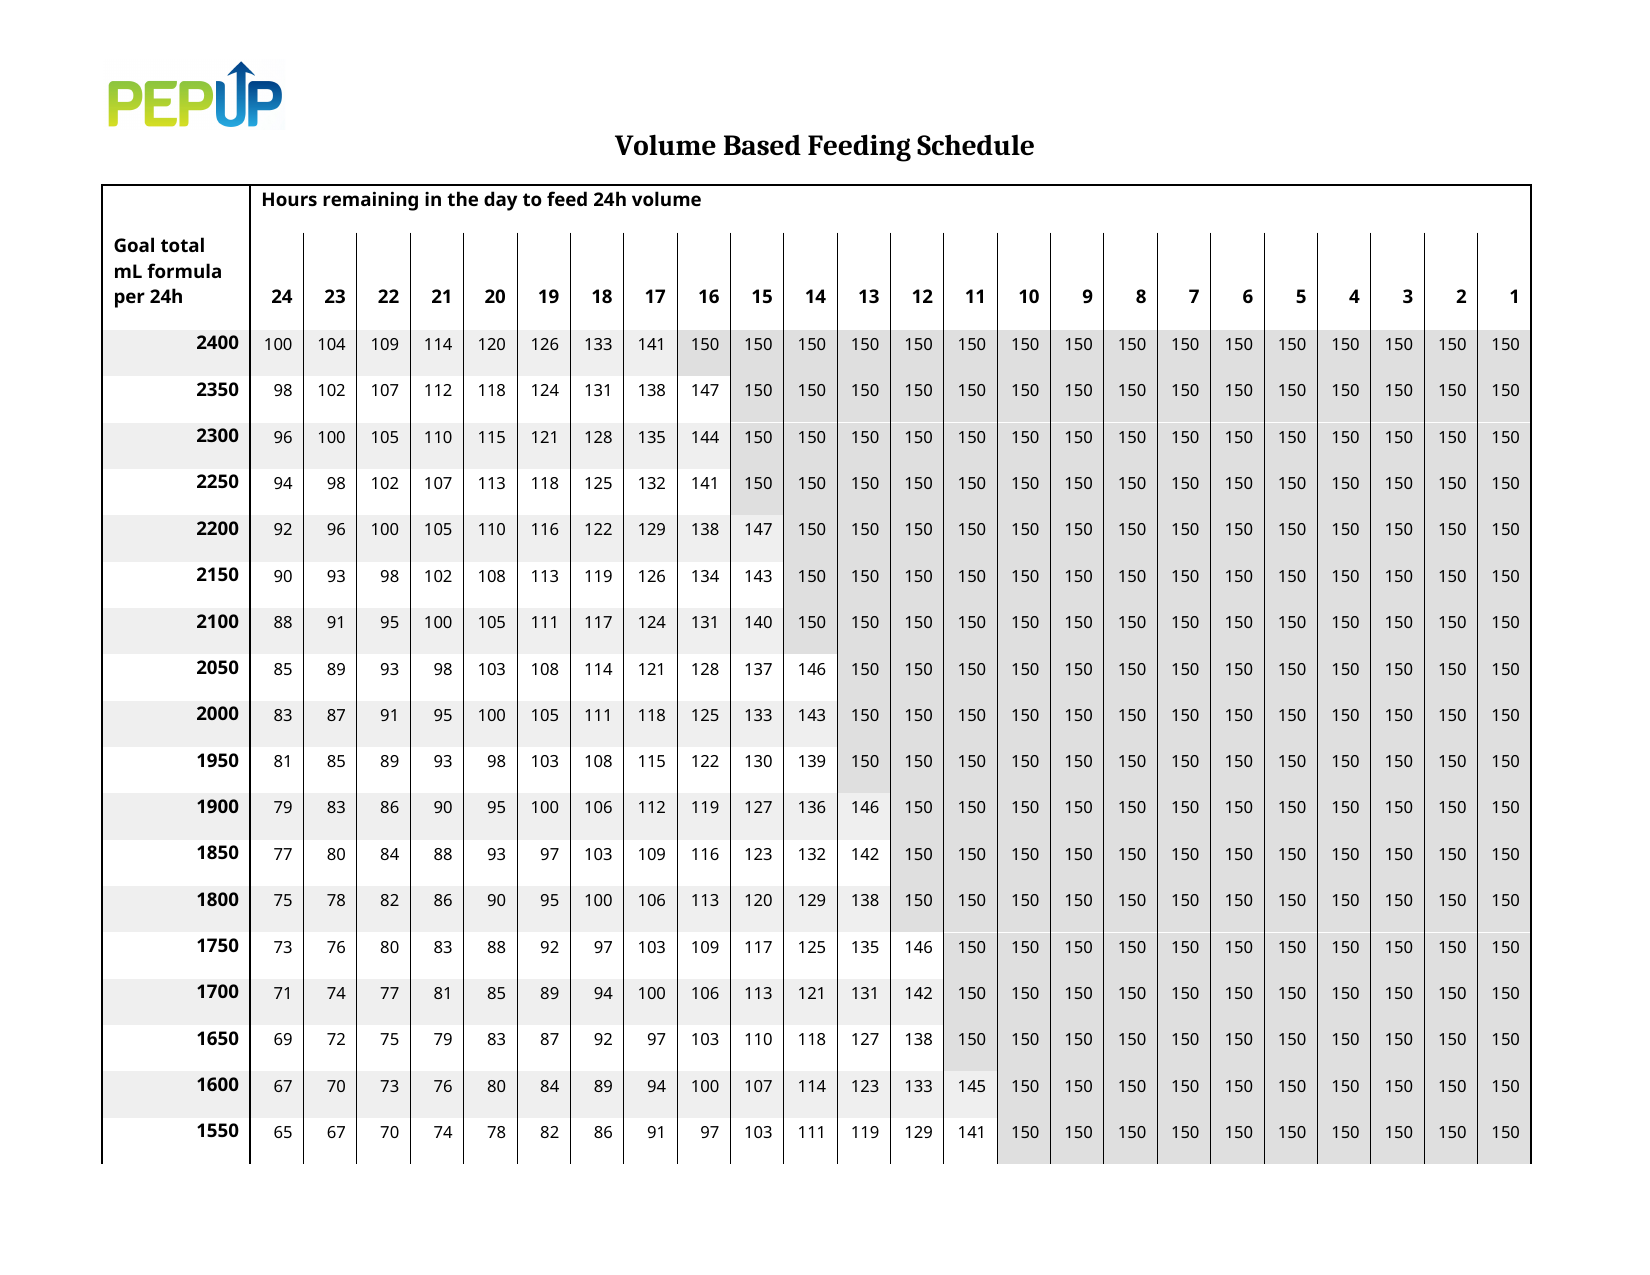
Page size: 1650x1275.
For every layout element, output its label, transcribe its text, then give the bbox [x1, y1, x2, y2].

table_cell 2000 [103, 701, 249, 747]
table_cell 150 [1265, 747, 1317, 793]
table_cell 150 [944, 793, 997, 840]
table_cell 150 [1425, 701, 1477, 747]
table_cell 150 [1371, 701, 1424, 747]
table_cell 129 [784, 886, 837, 932]
table_cell 85 [464, 979, 517, 1025]
table_cell 75 [357, 1025, 410, 1071]
table_cell 89 [357, 747, 410, 793]
table_cell 98 [411, 654, 463, 701]
table_cell 150 [944, 701, 997, 747]
table_cell 150 [998, 1025, 1050, 1071]
table_cell 100 [518, 793, 570, 840]
table_cell 86 [571, 1118, 623, 1164]
table_cell 102 [411, 562, 463, 608]
picture [103, 59, 286, 130]
table_cell 150 [998, 933, 1050, 979]
table_cell 111 [571, 701, 623, 747]
table_cell 146 [891, 933, 943, 979]
table_cell 100 [357, 515, 410, 562]
table_cell 150 [1265, 376, 1317, 422]
table_cell 84 [518, 1071, 570, 1118]
table_cell 150 [1158, 608, 1210, 654]
table_cell 150 [1051, 747, 1103, 793]
table_cell 150 [1211, 933, 1264, 979]
table_cell 150 [1265, 562, 1317, 608]
table_cell 150 [1051, 1118, 1103, 1164]
table_cell 150 [1104, 654, 1157, 701]
table_cell 122 [678, 747, 730, 793]
table_cell 82 [357, 886, 410, 932]
table_cell 74 [411, 1118, 463, 1164]
table_cell 120 [464, 330, 517, 376]
table_cell 1850 [103, 840, 249, 886]
table_cell 150 [998, 376, 1050, 422]
table_cell 150 [1158, 1071, 1210, 1118]
table_cell 143 [784, 701, 837, 747]
table_cell 1650 [103, 1025, 249, 1071]
table_cell 150 [1104, 469, 1157, 515]
table_cell 65 [251, 1118, 303, 1164]
table_cell 150 [891, 562, 943, 608]
table_cell 150 [1478, 330, 1530, 376]
table_cell 127 [731, 793, 783, 840]
table_cell 125 [784, 933, 837, 979]
table_cell 150 [1051, 1071, 1103, 1118]
table_cell 150 [1211, 793, 1264, 840]
table_cell 150 [784, 330, 837, 376]
table_cell 150 [1051, 933, 1103, 979]
table_cell 150 [1425, 376, 1477, 422]
table_cell 150 [1051, 608, 1103, 654]
table_cell 150 [998, 1071, 1050, 1118]
table_cell 103 [518, 747, 570, 793]
table_cell 150 [1371, 469, 1424, 515]
table_cell 103 [731, 1118, 783, 1164]
table_cell 150 [1478, 423, 1530, 469]
table_cell 150 [1318, 515, 1370, 562]
table_cell 150 [1265, 979, 1317, 1025]
table_cell 138 [624, 376, 677, 422]
table_cell 146 [838, 793, 890, 840]
table_cell 150 [731, 423, 783, 469]
table_cell 7 [1158, 233, 1210, 330]
table_cell 150 [998, 979, 1050, 1025]
table_cell 150 [1318, 747, 1370, 793]
table_cell 150 [1371, 747, 1424, 793]
table_cell 150 [784, 469, 837, 515]
table_cell 150 [891, 840, 943, 886]
table_cell 102 [304, 376, 356, 422]
table_cell 150 [891, 608, 943, 654]
table_cell 118 [518, 469, 570, 515]
table_cell 100 [464, 701, 517, 747]
table_cell 150 [1478, 469, 1530, 515]
table_cell 105 [357, 423, 410, 469]
table_cell 106 [571, 793, 623, 840]
table_cell 1550 [103, 1118, 249, 1164]
table_cell 150 [1265, 469, 1317, 515]
table_cell 89 [571, 1071, 623, 1118]
table_cell 150 [1478, 1118, 1530, 1164]
table_cell 112 [411, 376, 463, 422]
table_cell 110 [411, 423, 463, 469]
table_cell 150 [731, 330, 783, 376]
table_cell 135 [838, 933, 890, 979]
table_cell 106 [624, 886, 677, 932]
table_cell 150 [1104, 515, 1157, 562]
table_cell 150 [944, 979, 997, 1025]
table_cell 150 [1318, 376, 1370, 422]
table_cell 1700 [103, 979, 249, 1025]
table_cell 150 [891, 701, 943, 747]
table_cell 150 [944, 1025, 997, 1071]
table_cell 119 [678, 793, 730, 840]
table_cell 150 [1425, 1071, 1477, 1118]
table_cell 11 [944, 233, 997, 330]
table_cell 150 [1371, 654, 1424, 701]
table_cell 80 [304, 840, 356, 886]
table_cell 91 [304, 608, 356, 654]
table_cell 147 [731, 515, 783, 562]
table_cell 80 [464, 1071, 517, 1118]
table_cell 93 [464, 840, 517, 886]
table_cell 108 [464, 562, 517, 608]
table_cell 118 [464, 376, 517, 422]
table_cell 150 [784, 376, 837, 422]
table_cell 87 [304, 701, 356, 747]
table_cell 22 [357, 233, 410, 330]
table_cell 85 [304, 747, 356, 793]
table_cell 150 [1051, 562, 1103, 608]
table_cell 95 [464, 793, 517, 840]
table_cell 98 [251, 376, 303, 422]
table_cell 2200 [103, 515, 249, 562]
table_cell 150 [1104, 793, 1157, 840]
table_cell 90 [251, 562, 303, 608]
table_cell 150 [1425, 933, 1477, 979]
table_cell 147 [678, 376, 730, 422]
table_cell 150 [1158, 1118, 1210, 1164]
table_cell 150 [1104, 330, 1157, 376]
table_cell 150 [1158, 1025, 1210, 1071]
table_cell 150 [944, 933, 997, 979]
table_cell 113 [731, 979, 783, 1025]
table_cell 128 [571, 423, 623, 469]
table_cell 150 [1211, 840, 1264, 886]
table_cell 89 [304, 654, 356, 701]
table_cell 150 [1371, 793, 1424, 840]
table_cell 73 [357, 1071, 410, 1118]
table_cell 94 [571, 979, 623, 1025]
table_cell 150 [838, 747, 890, 793]
table_cell 98 [357, 562, 410, 608]
table_cell 93 [357, 654, 410, 701]
table_cell 81 [411, 979, 463, 1025]
table_cell 80 [357, 933, 410, 979]
table_cell 150 [1425, 1025, 1477, 1071]
table_cell 95 [518, 886, 570, 932]
table_cell 100 [571, 886, 623, 932]
table_cell 82 [518, 1118, 570, 1164]
table_cell 150 [1318, 654, 1370, 701]
table_cell 91 [624, 1118, 677, 1164]
table_cell 150 [838, 608, 890, 654]
table_cell 83 [464, 1025, 517, 1071]
table_cell 1800 [103, 886, 249, 932]
table_cell 104 [304, 330, 356, 376]
table_cell 150 [891, 886, 943, 932]
table_cell 150 [891, 747, 943, 793]
table_cell 107 [411, 469, 463, 515]
table_cell 150 [1104, 1025, 1157, 1071]
table_cell 103 [464, 654, 517, 701]
table_cell 150 [998, 840, 1050, 886]
table_cell 150 [944, 608, 997, 654]
table_cell 150 [944, 886, 997, 932]
table_cell 144 [678, 423, 730, 469]
table_cell 150 [1478, 515, 1530, 562]
table_cell 103 [624, 933, 677, 979]
table_cell 150 [1051, 793, 1103, 840]
table_cell 138 [891, 1025, 943, 1071]
table_cell 2150 [103, 562, 249, 608]
table_cell 2300 [103, 423, 249, 469]
table_cell 150 [1371, 886, 1424, 932]
table_cell 122 [571, 515, 623, 562]
table_cell 75 [251, 886, 303, 932]
table_cell 77 [357, 979, 410, 1025]
table_cell 115 [464, 423, 517, 469]
table_cell 16 [678, 233, 730, 330]
table_cell 150 [944, 654, 997, 701]
table_cell 72 [304, 1025, 356, 1071]
table_cell 146 [784, 654, 837, 701]
table_cell 6 [1211, 233, 1264, 330]
table_cell 100 [624, 979, 677, 1025]
table_cell 150 [838, 701, 890, 747]
table_cell 150 [838, 330, 890, 376]
table_cell 1600 [103, 1071, 249, 1118]
table_cell 139 [784, 747, 837, 793]
table_cell 150 [1104, 376, 1157, 422]
table_cell 138 [838, 886, 890, 932]
table_cell 76 [304, 933, 356, 979]
table_cell 1750 [103, 933, 249, 979]
table_cell 116 [678, 840, 730, 886]
table_cell 150 [1425, 330, 1477, 376]
table_cell 150 [1425, 1118, 1477, 1164]
table_cell 2050 [103, 654, 249, 701]
table_cell 150 [998, 1118, 1050, 1164]
table_cell 150 [1478, 886, 1530, 932]
table_cell 91 [357, 701, 410, 747]
table_cell 150 [944, 376, 997, 422]
table_cell 150 [998, 654, 1050, 701]
table_cell 150 [1158, 376, 1210, 422]
table_cell 150 [998, 793, 1050, 840]
table_cell 100 [251, 330, 303, 376]
table_cell 125 [678, 701, 730, 747]
table_cell 3 [1371, 233, 1424, 330]
table_cell 150 [1318, 562, 1370, 608]
table_cell 119 [571, 562, 623, 608]
table_cell 94 [624, 1071, 677, 1118]
table_cell 124 [518, 376, 570, 422]
table_cell 150 [1478, 654, 1530, 701]
table_cell 150 [838, 423, 890, 469]
table_cell 107 [357, 376, 410, 422]
table_cell 150 [1371, 562, 1424, 608]
table_cell 141 [624, 330, 677, 376]
table_cell 150 [1051, 330, 1103, 376]
table_cell 112 [624, 793, 677, 840]
table_cell 150 [1318, 840, 1370, 886]
table_cell 83 [251, 701, 303, 747]
table_cell 150 [1158, 793, 1210, 840]
table_cell 90 [411, 793, 463, 840]
table_cell 150 [1425, 423, 1477, 469]
table_cell 150 [1104, 747, 1157, 793]
table_cell 10 [998, 233, 1050, 330]
table_cell 2 [1425, 233, 1477, 330]
table_cell 126 [624, 562, 677, 608]
table_cell 150 [1211, 1071, 1264, 1118]
table_cell 150 [1104, 1118, 1157, 1164]
table_cell 114 [784, 1071, 837, 1118]
table_cell 88 [251, 608, 303, 654]
table_cell 12 [891, 233, 943, 330]
table_cell 150 [1318, 608, 1370, 654]
table_cell 150 [1211, 376, 1264, 422]
table_cell 150 [1425, 793, 1477, 840]
table_cell 140 [731, 608, 783, 654]
table_cell 13 [838, 233, 890, 330]
table_cell 113 [518, 562, 570, 608]
table_cell 150 [1371, 330, 1424, 376]
table_cell 150 [1211, 654, 1264, 701]
table_cell 150 [1318, 933, 1370, 979]
table_cell 119 [838, 1118, 890, 1164]
table_cell 150 [1425, 562, 1477, 608]
table_cell 96 [251, 423, 303, 469]
table_cell 150 [1051, 701, 1103, 747]
table_cell 73 [251, 933, 303, 979]
table_cell 20 [464, 233, 517, 330]
table_cell 150 [1158, 933, 1210, 979]
table_cell 150 [1104, 1071, 1157, 1118]
table_cell 124 [624, 608, 677, 654]
table_cell 9 [1051, 233, 1103, 330]
table_cell 105 [464, 608, 517, 654]
table_cell 106 [678, 979, 730, 1025]
table_cell 150 [1265, 330, 1317, 376]
table_cell 150 [1104, 423, 1157, 469]
table_cell 92 [518, 933, 570, 979]
table_cell 74 [304, 979, 356, 1025]
table_cell 92 [571, 1025, 623, 1071]
table_cell 67 [304, 1118, 356, 1164]
table_cell 150 [1425, 515, 1477, 562]
table_cell 103 [678, 1025, 730, 1071]
table_cell 150 [1158, 330, 1210, 376]
table_cell 150 [891, 654, 943, 701]
table_cell 132 [624, 469, 677, 515]
table_cell 150 [1051, 840, 1103, 886]
table_cell 2250 [103, 469, 249, 515]
table_cell 120 [731, 886, 783, 932]
table_cell 150 [998, 608, 1050, 654]
table_cell 150 [944, 469, 997, 515]
table_cell 150 [1265, 1071, 1317, 1118]
table_cell 69 [251, 1025, 303, 1071]
table_cell 118 [624, 701, 677, 747]
table_cell 97 [678, 1118, 730, 1164]
table_cell 88 [464, 933, 517, 979]
table_cell 150 [998, 886, 1050, 932]
table_cell 18 [571, 233, 623, 330]
table_cell 150 [1478, 840, 1530, 886]
table_cell 150 [838, 654, 890, 701]
table_cell 111 [784, 1118, 837, 1164]
table_cell 137 [731, 654, 783, 701]
table_cell 5 [1265, 233, 1317, 330]
table_cell 117 [571, 608, 623, 654]
table_cell 150 [1158, 423, 1210, 469]
table_cell 150 [1051, 376, 1103, 422]
table_cell 150 [944, 562, 997, 608]
table_cell 150 [731, 376, 783, 422]
table_cell 150 [1265, 840, 1317, 886]
table_cell 150 [1371, 515, 1424, 562]
table_cell 83 [304, 793, 356, 840]
table_cell 1 [1478, 233, 1530, 330]
table_cell 17 [624, 233, 677, 330]
table_cell 102 [357, 469, 410, 515]
table_cell 150 [1265, 933, 1317, 979]
table_cell 113 [678, 886, 730, 932]
table_cell 150 [1158, 747, 1210, 793]
table_cell 150 [998, 515, 1050, 562]
table_cell 150 [1051, 654, 1103, 701]
table_cell 2350 [103, 376, 249, 422]
table_cell 150 [1478, 1025, 1530, 1071]
table_cell 150 [1104, 886, 1157, 932]
table_cell 141 [678, 469, 730, 515]
table_cell 150 [1265, 1118, 1317, 1164]
table_cell 71 [251, 979, 303, 1025]
table_cell 150 [1211, 562, 1264, 608]
table_cell 150 [1318, 1025, 1370, 1071]
table_cell 150 [1211, 469, 1264, 515]
table_cell 94 [251, 469, 303, 515]
table_cell 105 [411, 515, 463, 562]
table_cell 131 [678, 608, 730, 654]
table_cell 150 [1478, 1071, 1530, 1118]
table_cell 2400 [103, 330, 249, 376]
table_cell 77 [251, 840, 303, 886]
table_cell 114 [571, 654, 623, 701]
table_cell 133 [571, 330, 623, 376]
table_cell 114 [411, 330, 463, 376]
table_cell 70 [357, 1118, 410, 1164]
table_cell 150 [944, 840, 997, 886]
table_cell 150 [1371, 1118, 1424, 1164]
table_cell 150 [1425, 469, 1477, 515]
table_cell 130 [731, 747, 783, 793]
table_cell 142 [838, 840, 890, 886]
table_cell 100 [411, 608, 463, 654]
table_cell 121 [624, 654, 677, 701]
table_cell 21 [411, 233, 463, 330]
table_cell 150 [1318, 1071, 1370, 1118]
table_cell 150 [1265, 423, 1317, 469]
table_cell 86 [357, 793, 410, 840]
table_cell 90 [464, 886, 517, 932]
table_cell 150 [1478, 933, 1530, 979]
table_cell 83 [411, 933, 463, 979]
table_cell 118 [784, 1025, 837, 1071]
table_cell 150 [891, 515, 943, 562]
table_cell 150 [998, 330, 1050, 376]
table_cell 150 [1425, 979, 1477, 1025]
table_cell 108 [518, 654, 570, 701]
table_cell 150 [891, 793, 943, 840]
table_cell 150 [1425, 840, 1477, 886]
table_cell 19 [518, 233, 570, 330]
table_cell 150 [944, 515, 997, 562]
table_cell 78 [464, 1118, 517, 1164]
table_cell 150 [1371, 933, 1424, 979]
table_cell 150 [944, 330, 997, 376]
table_cell 121 [518, 423, 570, 469]
table_cell 150 [1265, 793, 1317, 840]
table_cell 150 [1211, 423, 1264, 469]
table_cell 150 [1265, 886, 1317, 932]
table_cell 150 [891, 423, 943, 469]
table_cell 100 [304, 423, 356, 469]
table_cell 150 [1104, 979, 1157, 1025]
table_cell 150 [944, 747, 997, 793]
table_cell 150 [1051, 423, 1103, 469]
table_cell 150 [1425, 654, 1477, 701]
table_cell 150 [1425, 747, 1477, 793]
table_cell 100 [678, 1071, 730, 1118]
table_cell 150 [1478, 608, 1530, 654]
table_cell 141 [944, 1118, 997, 1164]
table_cell 131 [838, 979, 890, 1025]
table_cell 150 [998, 701, 1050, 747]
table_cell 105 [518, 701, 570, 747]
table_cell 150 [998, 747, 1050, 793]
table_cell 110 [731, 1025, 783, 1071]
table_cell 150 [1158, 654, 1210, 701]
table_cell 150 [1265, 1025, 1317, 1071]
table_cell 150 [1211, 1025, 1264, 1071]
table_cell 79 [411, 1025, 463, 1071]
table_cell 81 [251, 747, 303, 793]
table_cell 150 [1158, 979, 1210, 1025]
table_cell 150 [1371, 840, 1424, 886]
table_cell 150 [1104, 608, 1157, 654]
text Volume Based Feeding Schedule [103, 129, 1547, 163]
table_cell 150 [784, 608, 837, 654]
table_cell 150 [784, 423, 837, 469]
table_cell 150 [1158, 840, 1210, 886]
table_cell 121 [784, 979, 837, 1025]
table_cell 70 [304, 1071, 356, 1118]
table_cell 150 [1265, 654, 1317, 701]
table_cell 150 [1104, 701, 1157, 747]
table_cell 115 [624, 747, 677, 793]
table_cell 150 [891, 376, 943, 422]
table_cell 98 [464, 747, 517, 793]
table_cell 150 [1478, 376, 1530, 422]
table_cell 95 [411, 701, 463, 747]
table_cell 8 [1104, 233, 1157, 330]
table_cell 150 [1371, 376, 1424, 422]
table_cell 150 [1371, 1071, 1424, 1118]
table_cell 134 [678, 562, 730, 608]
table_cell 113 [464, 469, 517, 515]
table_cell 89 [518, 979, 570, 1025]
table_cell 150 [1318, 1118, 1370, 1164]
table_cell 1950 [103, 747, 249, 793]
table_cell 97 [571, 933, 623, 979]
table_cell 150 [838, 469, 890, 515]
table_cell 150 [1211, 747, 1264, 793]
table_cell 85 [251, 654, 303, 701]
table_cell 150 [998, 562, 1050, 608]
table_cell 150 [998, 423, 1050, 469]
table_cell 150 [1051, 515, 1103, 562]
table_cell 14 [784, 233, 837, 330]
table_cell 150 [1051, 1025, 1103, 1071]
table_cell 150 [1265, 701, 1317, 747]
table_cell 150 [1265, 515, 1317, 562]
table_cell 150 [1211, 608, 1264, 654]
table_cell 150 [1318, 793, 1370, 840]
table_cell 150 [1371, 979, 1424, 1025]
table_cell 117 [731, 933, 783, 979]
table_cell 76 [411, 1071, 463, 1118]
table_cell 150 [1318, 886, 1370, 932]
table_cell 128 [678, 654, 730, 701]
table_cell 150 [784, 515, 837, 562]
table_cell 150 [1425, 608, 1477, 654]
table_cell 150 [1425, 886, 1477, 932]
table_cell 150 [784, 562, 837, 608]
table_cell 109 [678, 933, 730, 979]
table_cell 2100 [103, 608, 249, 654]
table_cell 143 [731, 562, 783, 608]
table_cell 109 [624, 840, 677, 886]
table_cell 150 [1158, 515, 1210, 562]
table_cell 86 [411, 886, 463, 932]
table_cell Goal total mL formula per 24h [103, 233, 249, 330]
table_cell 95 [357, 608, 410, 654]
table_cell 96 [304, 515, 356, 562]
table_cell 4 [1318, 233, 1370, 330]
table_cell 123 [838, 1071, 890, 1118]
table_cell 133 [891, 1071, 943, 1118]
table_cell 150 [838, 376, 890, 422]
table_cell 123 [731, 840, 783, 886]
table_cell 93 [304, 562, 356, 608]
table_cell 79 [251, 793, 303, 840]
table_cell 150 [891, 469, 943, 515]
table_cell 150 [891, 330, 943, 376]
table_cell 132 [784, 840, 837, 886]
table_cell 150 [1104, 933, 1157, 979]
table_cell 150 [998, 469, 1050, 515]
table_cell 150 [1211, 330, 1264, 376]
table_cell 138 [678, 515, 730, 562]
table_cell 150 [1371, 608, 1424, 654]
table_cell 131 [571, 376, 623, 422]
table_cell 142 [891, 979, 943, 1025]
table_cell 150 [1478, 747, 1530, 793]
table_cell 150 [1158, 562, 1210, 608]
table_cell 150 [1158, 469, 1210, 515]
table_cell 1900 [103, 793, 249, 840]
table_cell 150 [1051, 886, 1103, 932]
table_cell 111 [518, 608, 570, 654]
table_cell 150 [1211, 979, 1264, 1025]
table_cell 150 [1478, 793, 1530, 840]
table_cell 84 [357, 840, 410, 886]
table_cell 92 [251, 515, 303, 562]
table_cell 150 [1211, 1118, 1264, 1164]
table_cell 108 [571, 747, 623, 793]
table_cell 107 [731, 1071, 783, 1118]
table_cell 150 [1265, 608, 1317, 654]
table_cell 150 [1104, 840, 1157, 886]
table_cell 150 [1478, 979, 1530, 1025]
table_cell 136 [784, 793, 837, 840]
table_cell 126 [518, 330, 570, 376]
table_cell 98 [304, 469, 356, 515]
table_cell 109 [357, 330, 410, 376]
table_cell 150 [1051, 979, 1103, 1025]
table_cell 110 [464, 515, 517, 562]
table_cell 23 [304, 233, 356, 330]
table_cell 145 [944, 1071, 997, 1118]
table_cell 116 [518, 515, 570, 562]
table_cell 67 [251, 1071, 303, 1118]
table_cell 129 [624, 515, 677, 562]
table_cell 24 [251, 233, 303, 330]
table_cell 150 [1051, 469, 1103, 515]
table_cell 15 [731, 233, 783, 330]
table_cell 97 [518, 840, 570, 886]
table_cell 150 [1478, 701, 1530, 747]
table_cell 93 [411, 747, 463, 793]
table_cell 88 [411, 840, 463, 886]
table_cell 150 [1211, 701, 1264, 747]
table_header Hours remaining in the day to feed 24h volume [251, 186, 1530, 232]
table_cell 78 [304, 886, 356, 932]
table_cell 133 [731, 701, 783, 747]
table_cell 150 [1371, 1025, 1424, 1071]
table_cell 150 [1318, 701, 1370, 747]
table_cell 135 [624, 423, 677, 469]
table_cell 103 [571, 840, 623, 886]
table_cell 97 [624, 1025, 677, 1071]
table_cell 150 [1318, 469, 1370, 515]
table_cell 150 [1478, 562, 1530, 608]
table_cell 150 [1211, 515, 1264, 562]
table_cell 150 [838, 515, 890, 562]
table_cell 150 [1104, 562, 1157, 608]
table_cell 150 [1318, 979, 1370, 1025]
table_cell 127 [838, 1025, 890, 1071]
table_cell 150 [1211, 886, 1264, 932]
table_cell 150 [1158, 701, 1210, 747]
table_cell 150 [1318, 423, 1370, 469]
table_cell 150 [944, 423, 997, 469]
table_cell 87 [518, 1025, 570, 1071]
table_cell 125 [571, 469, 623, 515]
table_cell 150 [1158, 886, 1210, 932]
table_cell 150 [1371, 423, 1424, 469]
table_header [103, 186, 249, 232]
table_cell 150 [838, 562, 890, 608]
table_cell 150 [1318, 330, 1370, 376]
table_cell 150 [731, 469, 783, 515]
table_cell 150 [678, 330, 730, 376]
table_cell 129 [891, 1118, 943, 1164]
